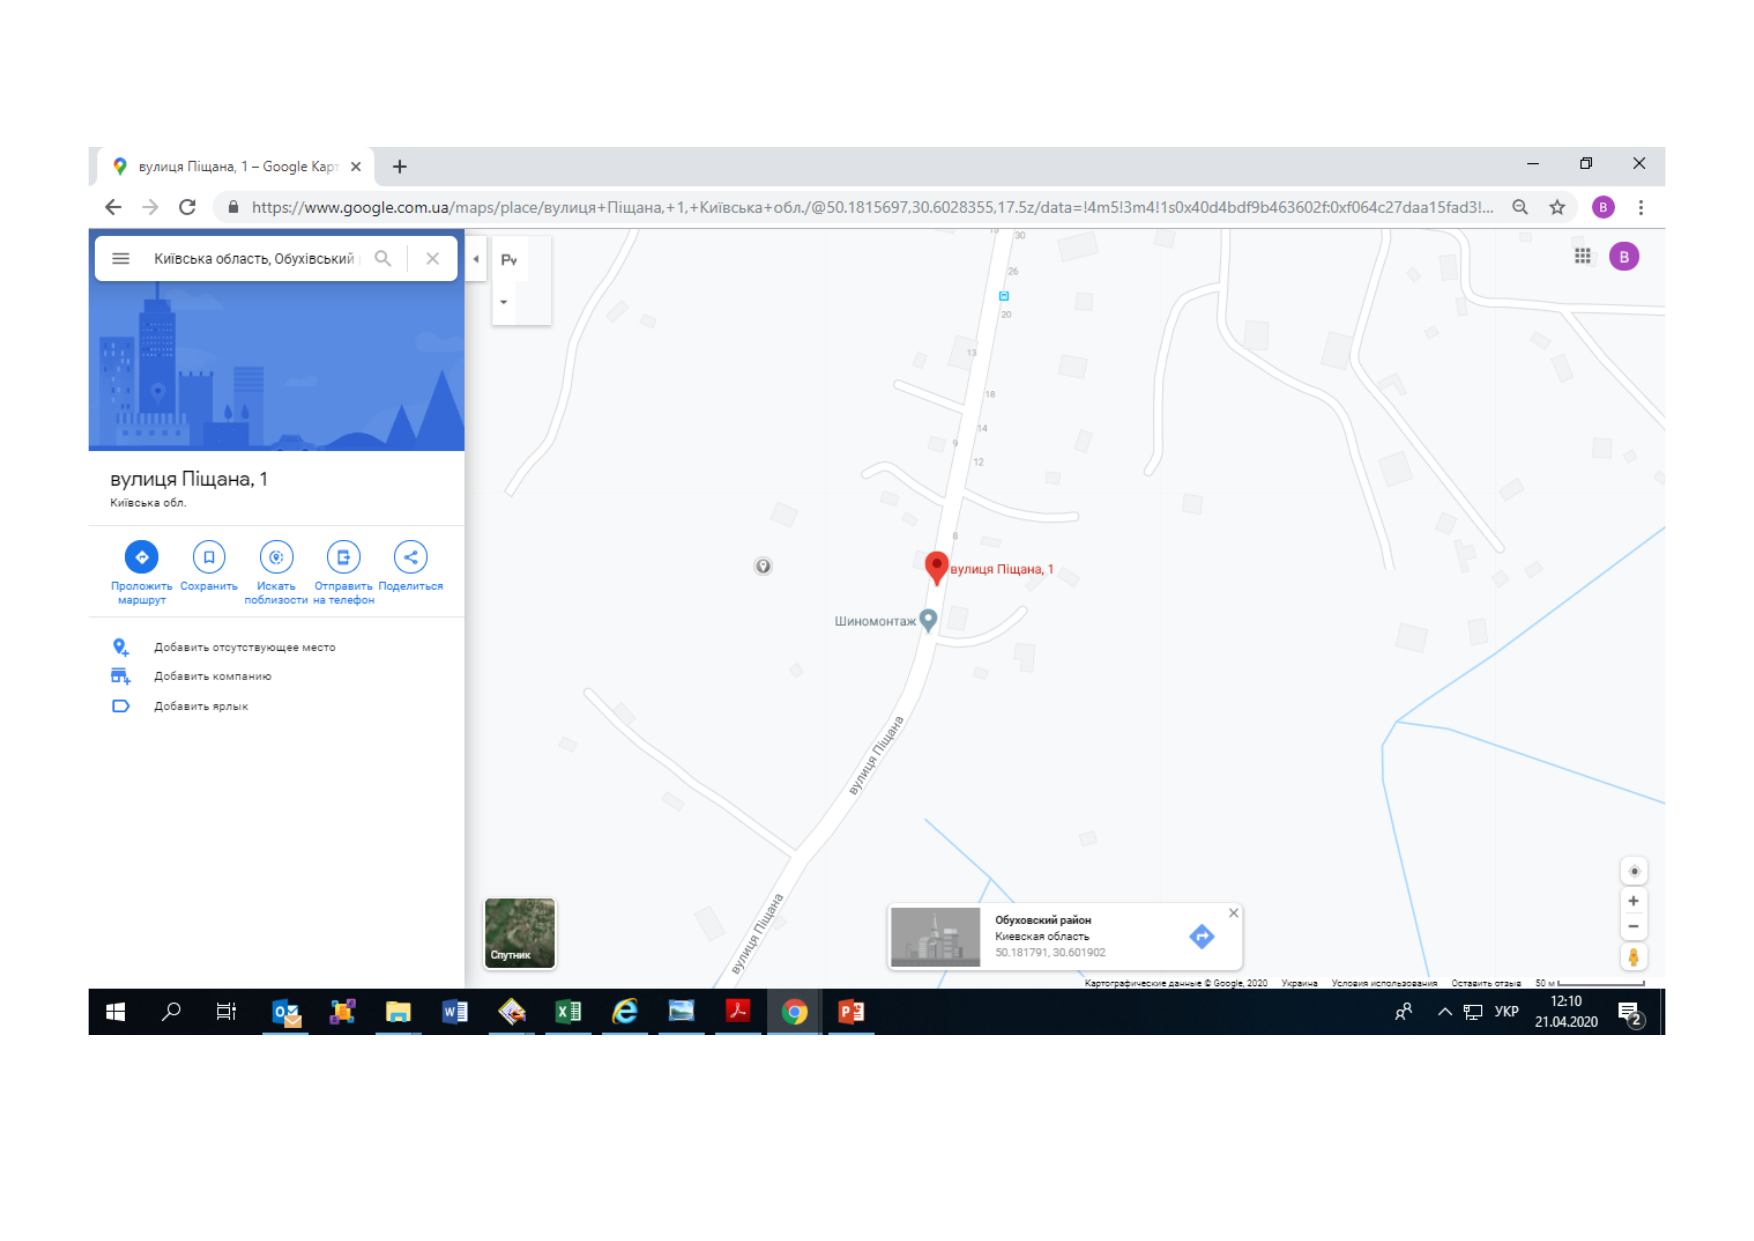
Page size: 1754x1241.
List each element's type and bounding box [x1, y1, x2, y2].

picture [88, 147, 1666, 1035]
